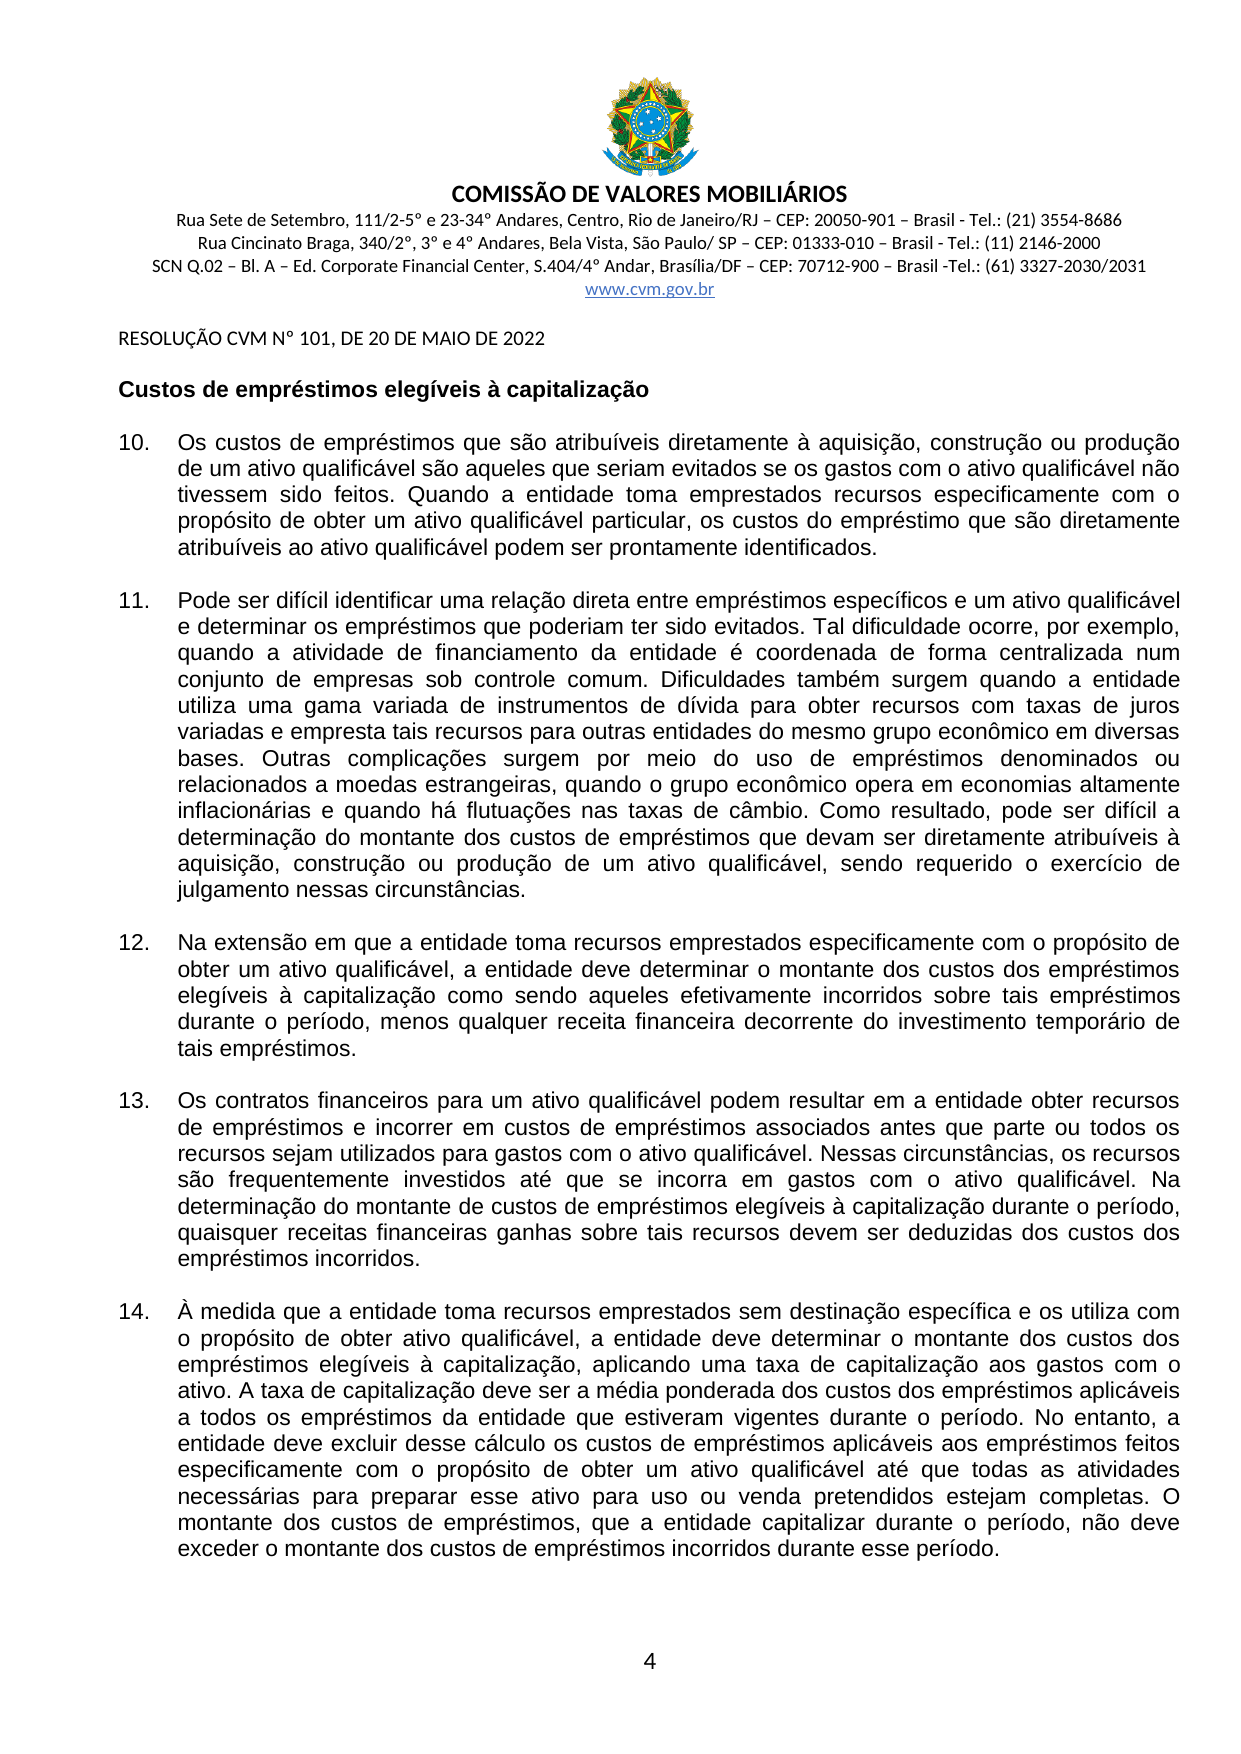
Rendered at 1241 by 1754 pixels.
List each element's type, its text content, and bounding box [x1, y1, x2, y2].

text 12. Na extensão em que a entidade toma recursos emprestados especificamente com o propósito de obter um ativo qualificável, a entidade deve determinar o montante dos custos dos empréstimos elegíveis à capitalização como sendo aqueles efetivamente incorridos sobre tais empréstimos durante o período, menos qualquer receita financeira decorrente do investimento temporário de tais empréstimos. [118, 929, 1181, 1061]
text 13. Os contratos financeiros para um ativo qualificável podem resultar em a entidade obter recursos de empréstimos e incorrer em custos de empréstimos associados antes que parte ou todos os recursos sejam utilizados para gastos com o ativo qualificável. Nessas circunstâncias, os recursos são frequentemente investidos até que se incorra em gastos com o ativo qualificável. Na determinação do montante de custos de empréstimos elegíveis à capitalização durante o período, quaisquer receitas financeiras ganhas sobre tais recursos devem ser deduzidas dos custos dos empréstimos incorridos. [118, 1087, 1181, 1272]
text 10. Os custos de empréstimos que são atribuíveis diretamente à aquisição, construção ou produção de um ativo qualificável são aqueles que seriam evitados se os gastos com o ativo qualificável não tivessem sido feitos. Quando a entidade toma emprestados recursos especificamente com o propósito de obter um ativo qualificável particular, os custos do empréstimo que são diretamente atribuíveis ao ativo qualificável podem ser prontamente identificados. [118, 428, 1181, 560]
text 11. Pode ser difícil identificar uma relação direta entre empréstimos específicos e um ativo qualificável e determinar os empréstimos que poderiam ter sido evitados. Tal dificuldade ocorre, por exemplo, quando a atividade de financiamento da entidade é coordenada de forma centralizada num conjunto de empresas sob controle comum. Dificuldades também surgem quando a entidade utiliza uma gama variada de instrumentos de dívida para obter recursos com taxas de juros variadas e empresta tais recursos para outras entidades do mesmo grupo econômico em diversas bases. Outras complicações surgem por meio do uso de empréstimos denominados ou relacionados a moedas estrangeiras, quando o grupo econômico opera em economias altamente inflacionárias e quando há flutuações nas taxas de câmbio. Como resultado, pode ser difícil a determinação do montante dos custos de empréstimos que devam ser diretamente atribuíveis à aquisição, construção ou produção de um ativo qualificável, sendo requerido o exercício de julgamento nessas circunstâncias. [118, 587, 1181, 903]
picture [598, 75, 702, 179]
text Custos de empréstimos elegíveis à capitalização [118, 376, 1181, 402]
text 14. À medida que a entidade toma recursos emprestados sem destinação específica e os utiliza com o propósito de obter ativo qualificável, a entidade deve determinar o montante dos custos dos empréstimos elegíveis à capitalização, aplicando uma taxa de capitalização aos gastos com o ativo. A taxa de capitalização deve ser a média ponderada dos custos dos empréstimos aplicáveis a todos os empréstimos da entidade que estiveram vigentes durante o período. No entanto, a entidade deve excluir desse cálculo os custos de empréstimos aplicáveis aos empréstimos feitos especificamente com o propósito de obter um ativo qualificável até que todas as atividades necessárias para preparar esse ativo para uso ou venda pretendidos estejam completas. O montante dos custos de empréstimos, que a entidade capitalizar durante o período, não deve exceder o montante dos custos de empréstimos incorridos durante esse período. [118, 1298, 1181, 1562]
